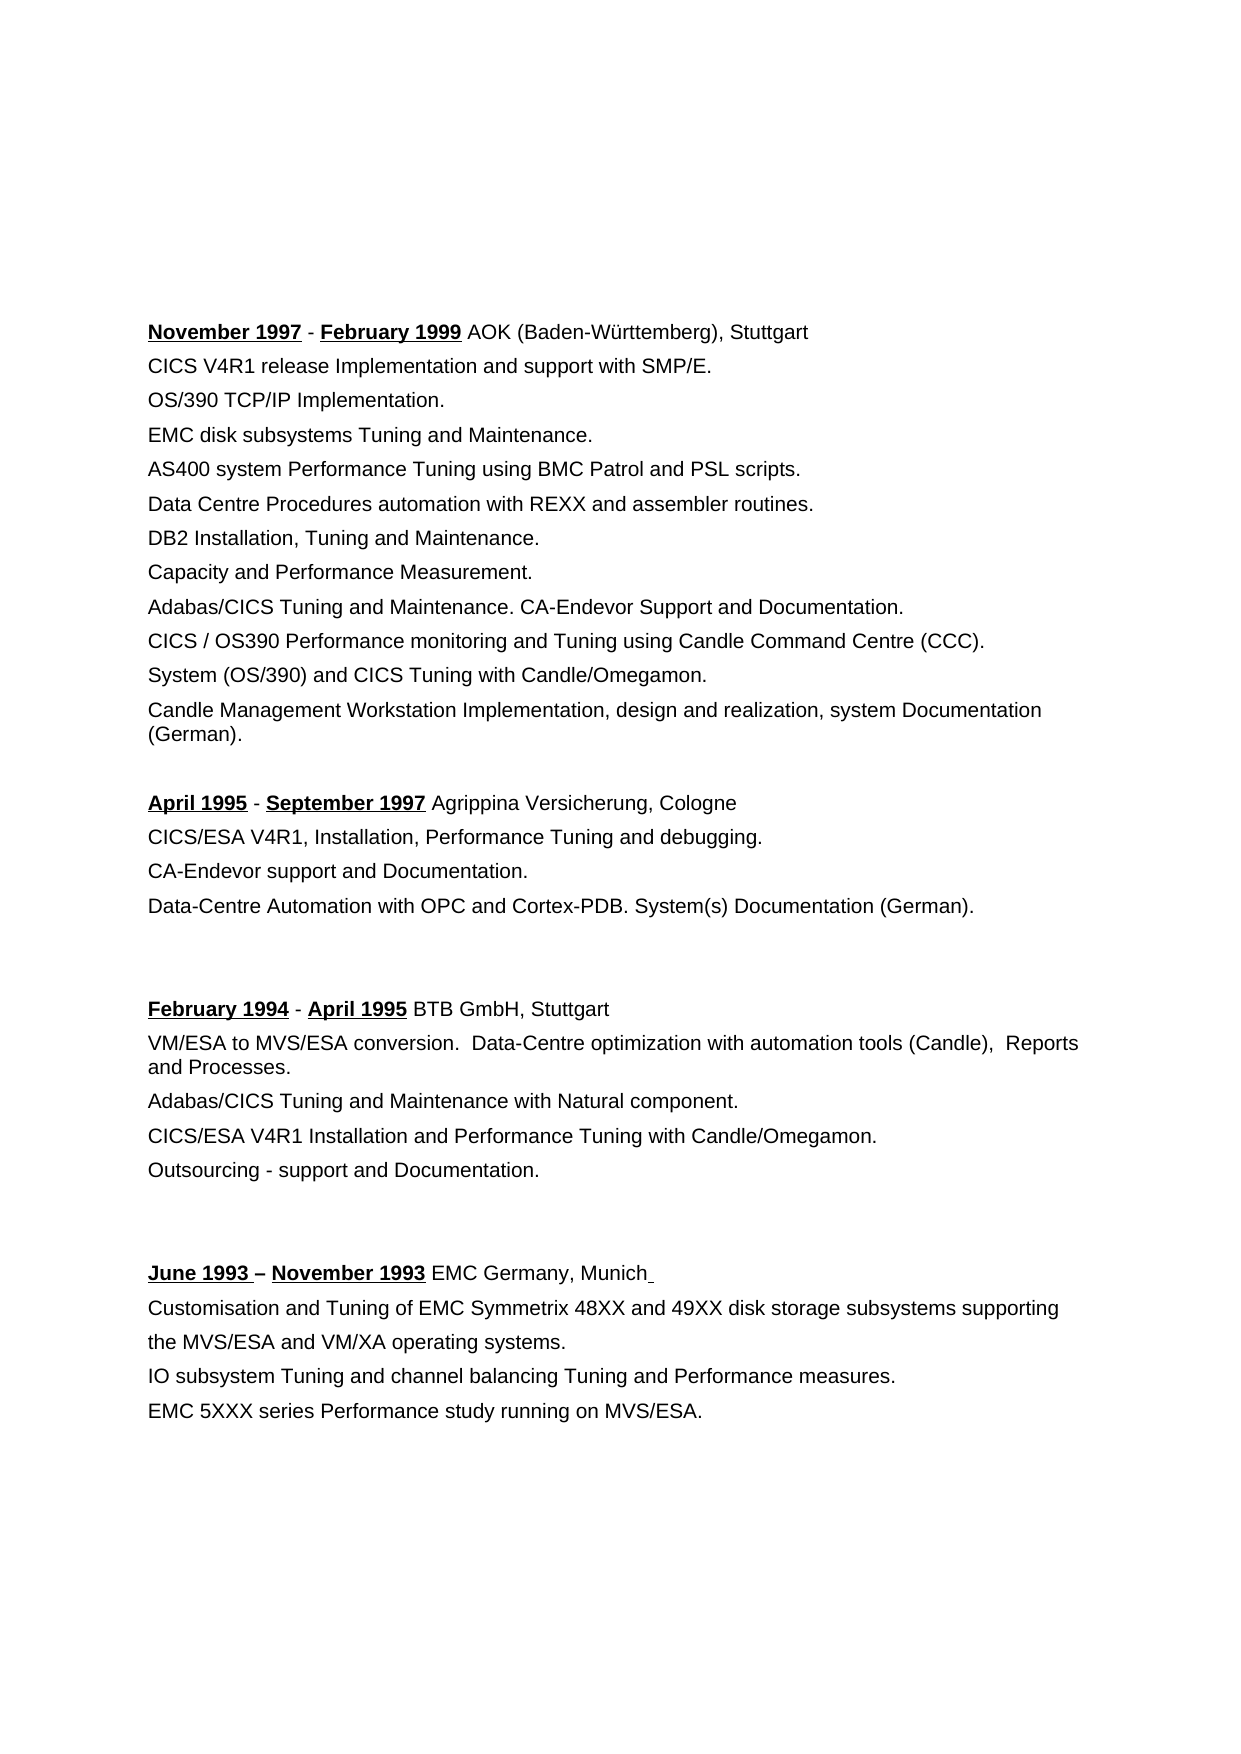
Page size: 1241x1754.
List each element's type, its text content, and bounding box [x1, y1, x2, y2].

text CICS V4R1 release Implementation and support with SMP/E. [148, 354, 1093, 378]
text EMC disk subsystems Tuning and Maintenance. [148, 423, 1093, 447]
text Data Centre Procedures automation with REXX and assembler routines. [148, 491, 1093, 515]
text Candle Management Workstation Implementation, design and realization, system Documentation (German). [148, 698, 1093, 746]
text EMC 5XXX series Performance study running on MVS/ESA. [148, 1399, 1093, 1423]
text Data-Centre Automation with OPC and Cortex-PDB. System(s) Documentation (German). [148, 893, 1093, 917]
text Adabas/CICS Tuning and Maintenance with Natural component. [148, 1089, 1093, 1113]
text Capacity and Performance Measurement. [148, 560, 1093, 584]
text Customisation and Tuning of EMC Symmetrix 48XX and 49XX disk storage subsystems supporting [148, 1296, 1093, 1319]
text CICS/ESA V4R1 Installation and Performance Tuning with Candle/Omegamon. [148, 1124, 1093, 1148]
text June 1993 – November 1993 EMC Germany, Munich [148, 1261, 1093, 1285]
text the MVS/ESA and VM/XA operating systems. [148, 1330, 1093, 1354]
text November 1997 - February 1999 AOK (Baden-Württemberg), Stuttgart [148, 319, 1093, 343]
text April 1995 - September 1997 Agrippina Versicherung, Cologne [148, 790, 1093, 814]
text CA-Endevor support and Documentation. [148, 859, 1093, 883]
text VM/ESA to MVS/ESA conversion. Data-Centre optimization with automation tools (Candle), Reports and Processes. [148, 1031, 1093, 1079]
text AS400 system Performance Tuning using BMC Patrol and PSL scripts. [148, 457, 1093, 481]
text CICS/ESA V4R1, Installation, Performance Tuning and debugging. [148, 825, 1093, 849]
text DB2 Installation, Tuning and Maintenance. [148, 526, 1093, 550]
text February 1994 - April 1995 BTB GmbH, Stuttgart [148, 997, 1093, 1021]
text System (OS/390) and CICS Tuning with Candle/Omegamon. [148, 663, 1093, 687]
text CICS / OS390 Performance monitoring and Tuning using Candle Command Centre (CCC). [148, 629, 1093, 653]
text OS/390 TCP/IP Implementation. [148, 388, 1093, 412]
text IO subsystem Tuning and channel balancing Tuning and Performance measures. [148, 1364, 1093, 1388]
text Adabas/CICS Tuning and Maintenance. CA-Endevor Support and Documentation. [148, 594, 1093, 618]
text Outsourcing - support and Documentation. [148, 1158, 1093, 1182]
